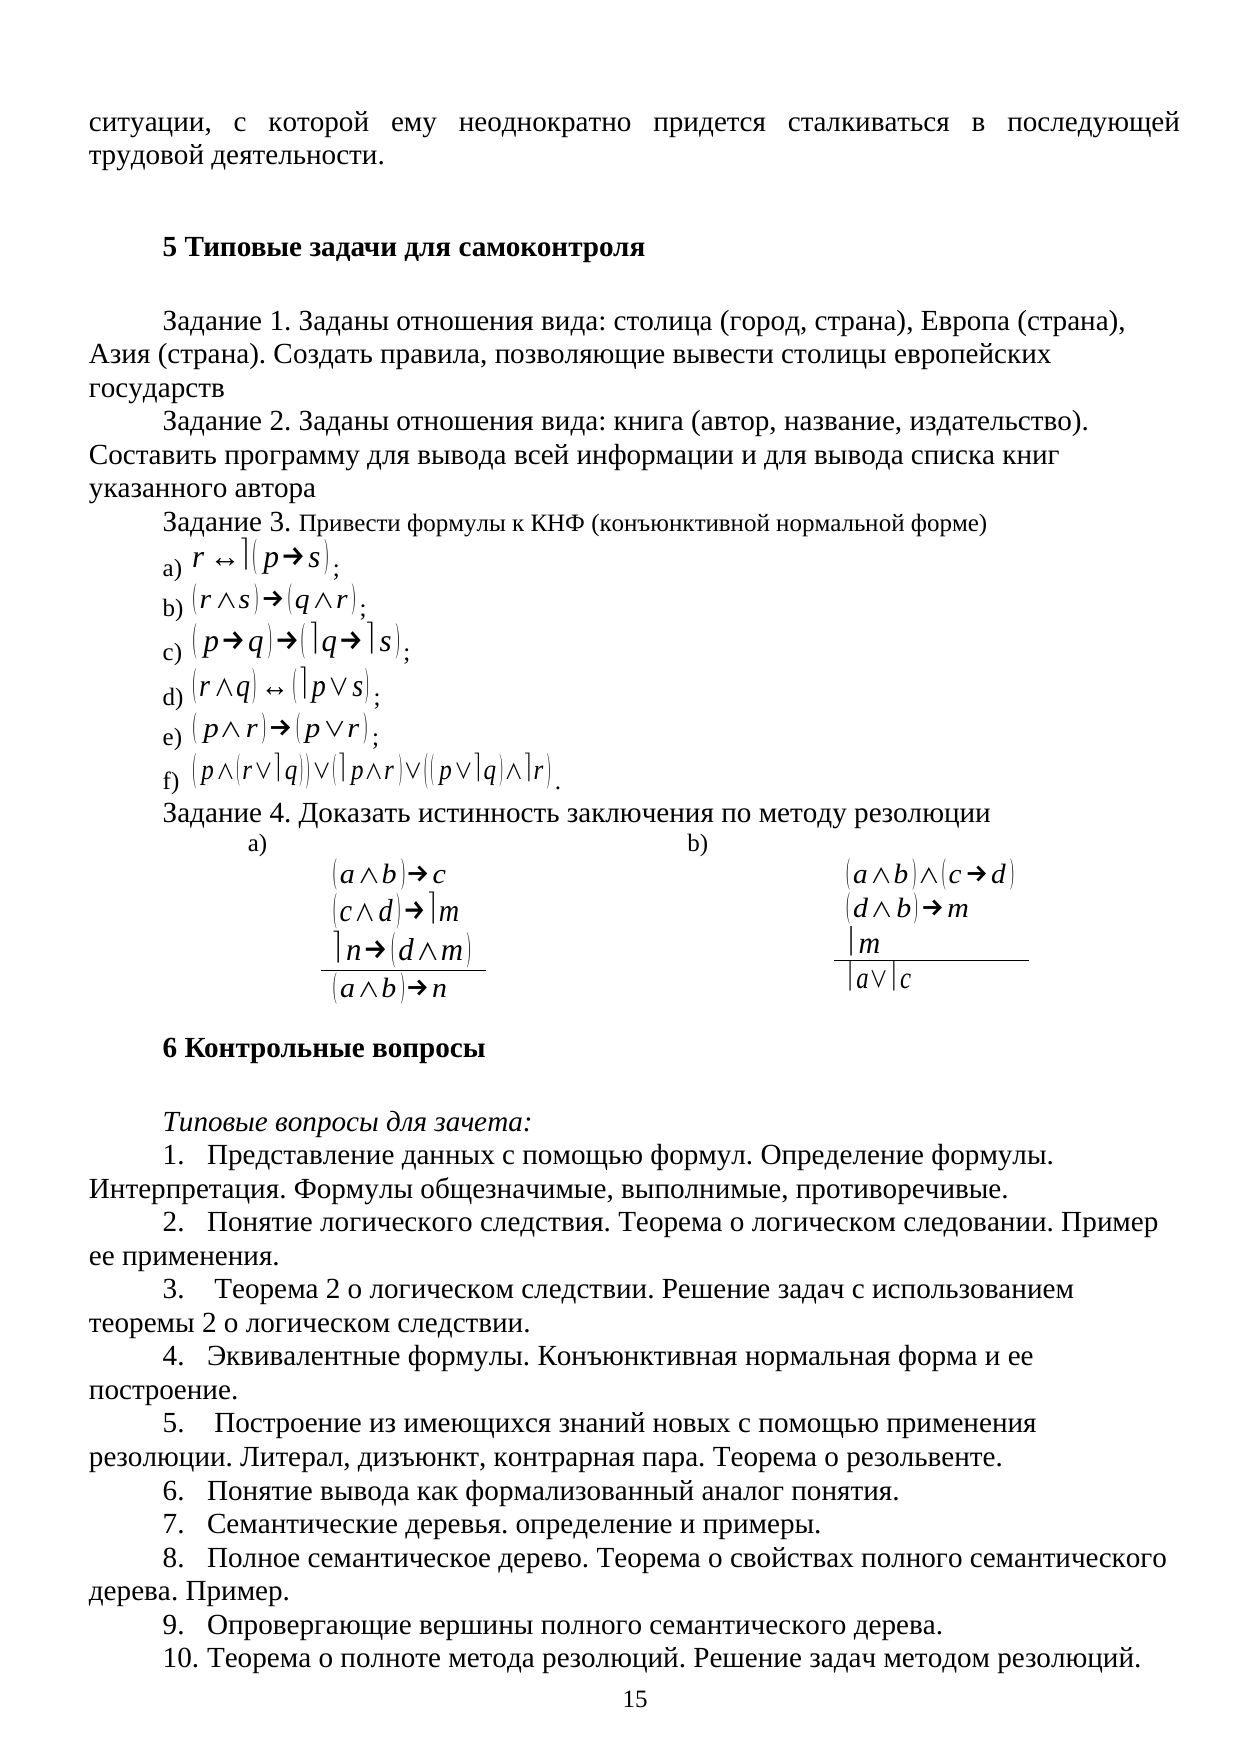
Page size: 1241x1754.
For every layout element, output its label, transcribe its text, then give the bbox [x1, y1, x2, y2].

list ; [89, 537, 1181, 582]
list Задание 4. Доказать истинность заключения по методу резолюции [89, 795, 1181, 828]
list Представление данных с помощью формул. Определение формулы. Интерпретация. Формулы общезначимые, выполнимые, противоречивые. [89, 1137, 1181, 1204]
list . [89, 751, 1181, 795]
list ; [89, 622, 1181, 666]
subtitle 6 Контрольные вопросы [89, 1030, 1181, 1064]
list Задание 3. Привести формулы к КНФ (конъюнктивной нормальной форме) [89, 504, 1181, 537]
list ; [89, 666, 1181, 711]
list Построение из имеющихся знаний новых с помощью применения резолюции. Литерал, дизъюнкт, контрарная пара. Теорема о резольвенте. [89, 1406, 1181, 1473]
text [89, 104, 1181, 171]
table_header [602, 829, 1115, 1005]
list ; [89, 711, 1181, 751]
list Полное семантическое дерево. Теорема о свойствах полного семантического дерева. Пример. [89, 1540, 1181, 1607]
table_header [89, 829, 602, 1005]
list Эквивалентные формулы. Конъюнктивная нормальная форма и ее построение. [89, 1338, 1181, 1406]
subtitle 5 Типовые задачи для самоконтроля [89, 229, 1181, 263]
list Опровергающие вершины полного семантического дерева. [89, 1607, 1181, 1640]
list ; [89, 582, 1181, 622]
list Теорема о полноте метода резолюций. Решение задач методом резолюций. [89, 1640, 1181, 1674]
list Понятие вывода как формализованный аналог понятия. [89, 1473, 1181, 1506]
list Семантические деревья. определение и примеры. [89, 1506, 1181, 1540]
text Задание 2. Заданы отношения вида: книга (автор, название, издательство). Составить программу для вывода всей информации и для вывода списка книг указанного автора [89, 403, 1181, 504]
list Понятие логического следствия. Теорема о логическом следовании. Пример ее применения. [89, 1204, 1181, 1271]
list Теорема 2 о логическом следствии. Решение задач с использованием теоремы 2 о логическом следствии. [89, 1271, 1181, 1338]
text Типовые вопросы для зачета: [89, 1104, 1181, 1137]
text Задание 1. Заданы отношения вида: столица (город, страна), Европа (страна), Азия (страна). Создать правила, позволяющие вывести столицы европейских государств [89, 303, 1181, 403]
